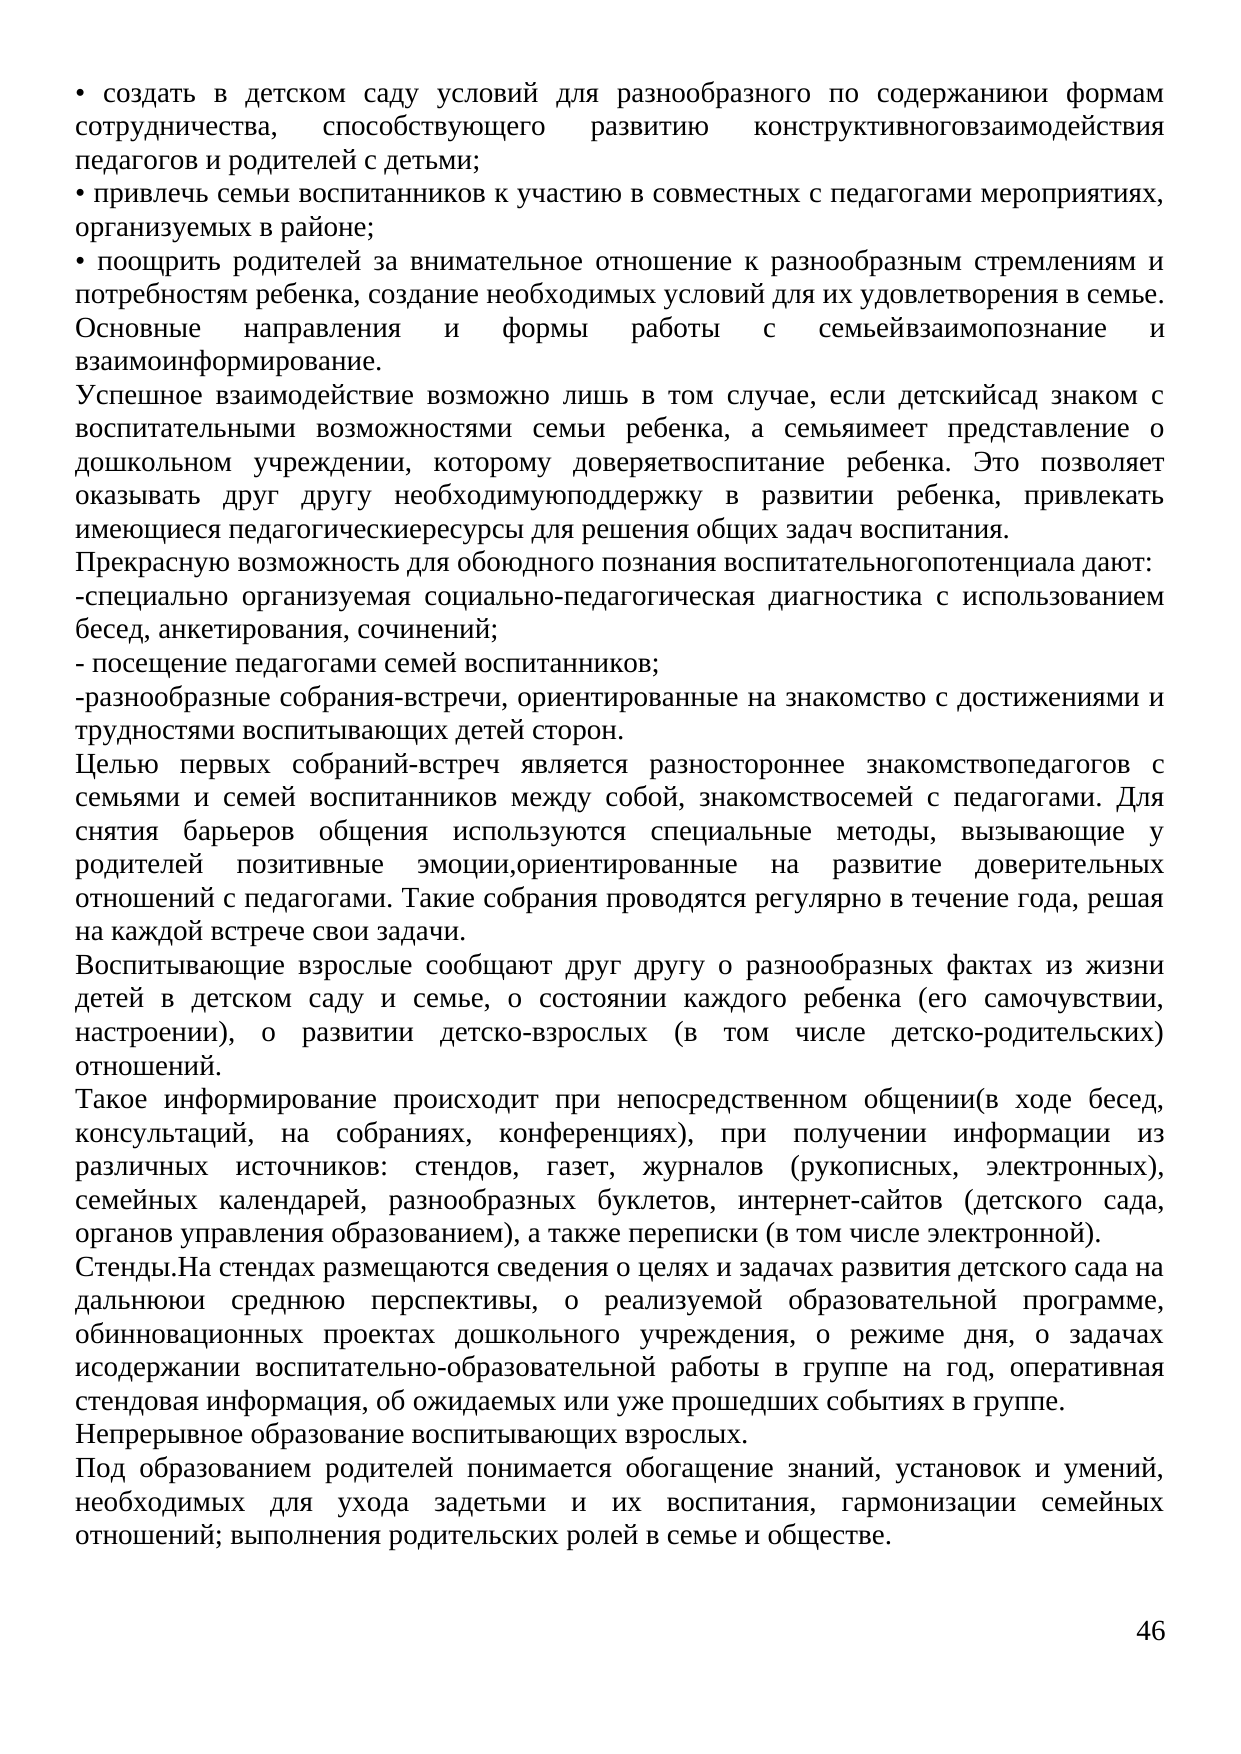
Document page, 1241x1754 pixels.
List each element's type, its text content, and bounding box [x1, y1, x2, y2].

text Прекрасную возможность для обоюдного познания воспитательногопотенциала дают: [75, 544, 1165, 578]
text Под образованием родителей понимается обогащение знаний, установок и умений, необходимых для ухода задетьми и их воспитания, гармонизации семейных отношений; выполнения родительских ролей в семье и обществе. [75, 1450, 1165, 1551]
text Успешное взаимодействие возможно лишь в том случае, если детскийсад знаком с воспитательными возможностями семьи ребенка, а семьяимеет представление о дошкольном учреждении, которому доверяетвоспитание ребенка. Это позволяет оказывать друг другу необходимуюподдержку в развитии ребенка, привлекать имеющиеся педагогическиересурсы для решения общих задач воспитания. [75, 377, 1165, 544]
text Воспитывающие взрослые сообщают друг другу о разнообразных фактах из жизни детей в детском саду и семье, о состоянии каждого ребенка (его самочувствии, настроении), о развитии детско-взрослых (в том числе детско-родительских) отношений. [75, 947, 1165, 1081]
text -разнообразные собрания-встречи, ориентированные на знакомство с достижениями и трудностями воспитывающих детей сторон. [75, 679, 1165, 746]
text • создать в детском саду условий для разнообразного по содержаниюи формам сотрудничества, способствующего развитию конструктивноговзаимодействия педагогов и родителей с детьми; [75, 75, 1165, 176]
text • поощрить родителей за внимательное отношение к разнообразным стремлениям и потребностям ребенка, создание необходимых условий для их удовлетворения в семье. [75, 243, 1165, 310]
text Непрерывное образование воспитывающих взрослых. [75, 1417, 1165, 1450]
text -специально организуемая социально-педагогическая диагностика с использованием бесед, анкетирования, сочинений; [75, 578, 1165, 645]
text Стенды.На стендах размещаются сведения о целях и задачах развития детского сада на дальнююи среднюю перспективы, о реализуемой образовательной программе, обинновационных проектах дошкольного учреждения, о режиме дня, о задачах исодержании воспитательно-образовательной работы в группе на год, оперативная стендовая информация, об ожидаемых или уже прошедших событиях в группе. [75, 1249, 1165, 1417]
text - посещение педагогами семей воспитанников; [75, 645, 1165, 679]
text • привлечь семьи воспитанников к участию в совместных с педагогами мероприятиях, организуемых в районе; [75, 176, 1165, 243]
text Такое информирование происходит при непосредственном общении(в ходе бесед, консультаций, на собраниях, конференциях), при получении информации из различных источников: стендов, газет, журналов (рукописных, электронных), семейных календарей, разнообразных буклетов, интернет-сайтов (детского сада, органов управления образованием), а также переписки (в том числе электронной). [75, 1081, 1165, 1249]
text Основные направления и формы работы с семьейвзаимопознание и взаимоинформирование. [75, 310, 1165, 377]
text Целью первых собраний-встреч является разностороннее знакомствопедагогов с семьями и семей воспитанников между собой, знакомствосемей с педагогами. Для снятия барьеров общения используются специальные методы, вызывающие у родителей позитивные эмоции,ориентированные на развитие доверительных отношений с педагогами. Такие собрания проводятся регулярно в течение года, решая на каждой встрече свои задачи. [75, 746, 1165, 947]
